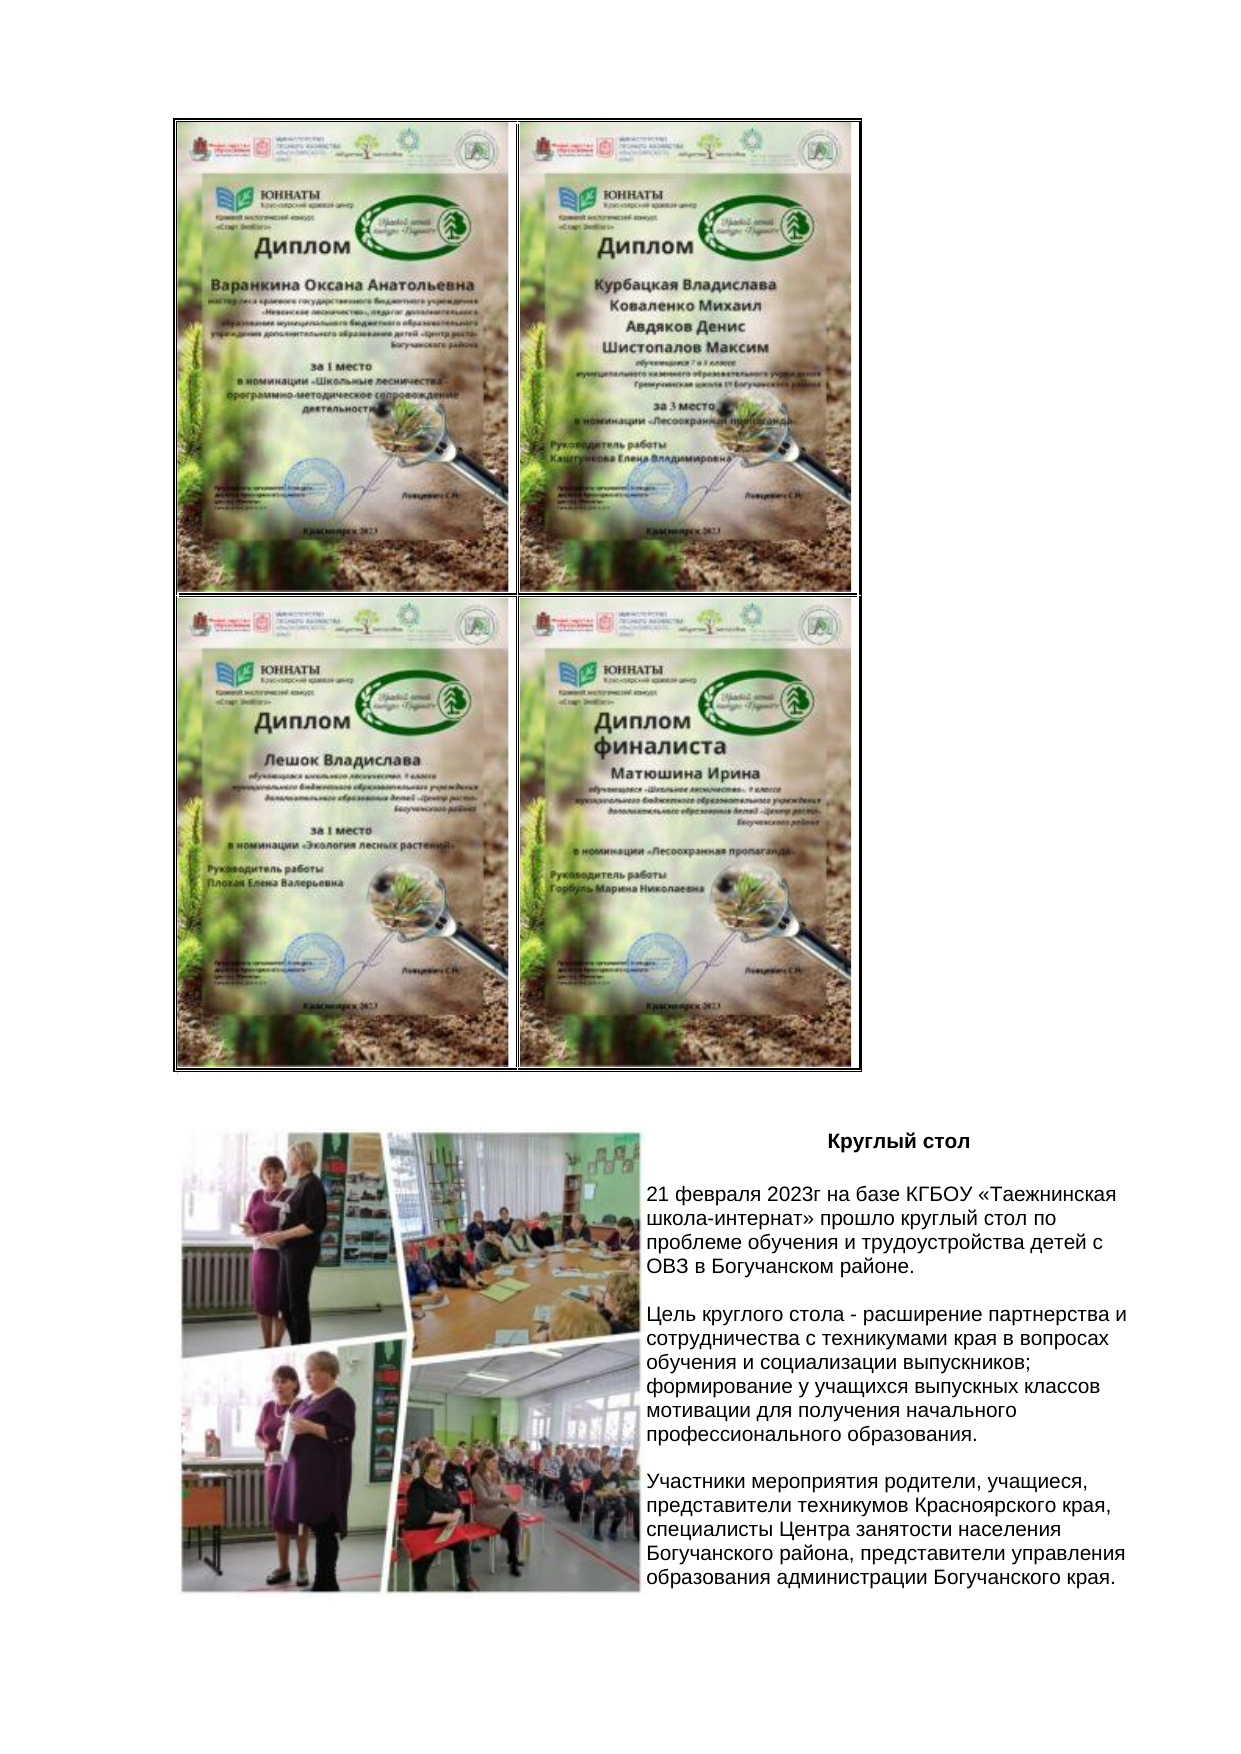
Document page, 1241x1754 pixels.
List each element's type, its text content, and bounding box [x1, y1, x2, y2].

picture [177, 1128, 646, 1598]
table_cell [518, 593, 860, 1068]
picture [177, 122, 509, 592]
text 21 февраля 2023г на базе КГБОУ «Таежнинская школа-интернат» прошло круглый стол по проблеме обучения и трудоустройства детей с ОВЗ в Богучанском районе. [646, 1182, 1152, 1278]
picture [177, 598, 509, 1067]
picture [520, 598, 852, 1067]
text Цель круглого стола - расширение партнерства и сотрудничества с техникумами края в вопросах обучения и социализации выпускников; формирование у учащихся выпускных классов мотивации для получения начального профессионального образования. [646, 1302, 1152, 1445]
text Круглый стол [646, 1129, 1152, 1153]
table_cell [177, 593, 518, 1068]
text Участники мероприятия родители, учащиеся, представители техникумов Красноярского края, специалисты Центра занятости населения Богучанского района, представители управления образования администрации Богучанского края. [646, 1469, 1152, 1589]
picture [520, 122, 852, 592]
table_header [518, 122, 859, 593]
table_header [177, 122, 518, 593]
